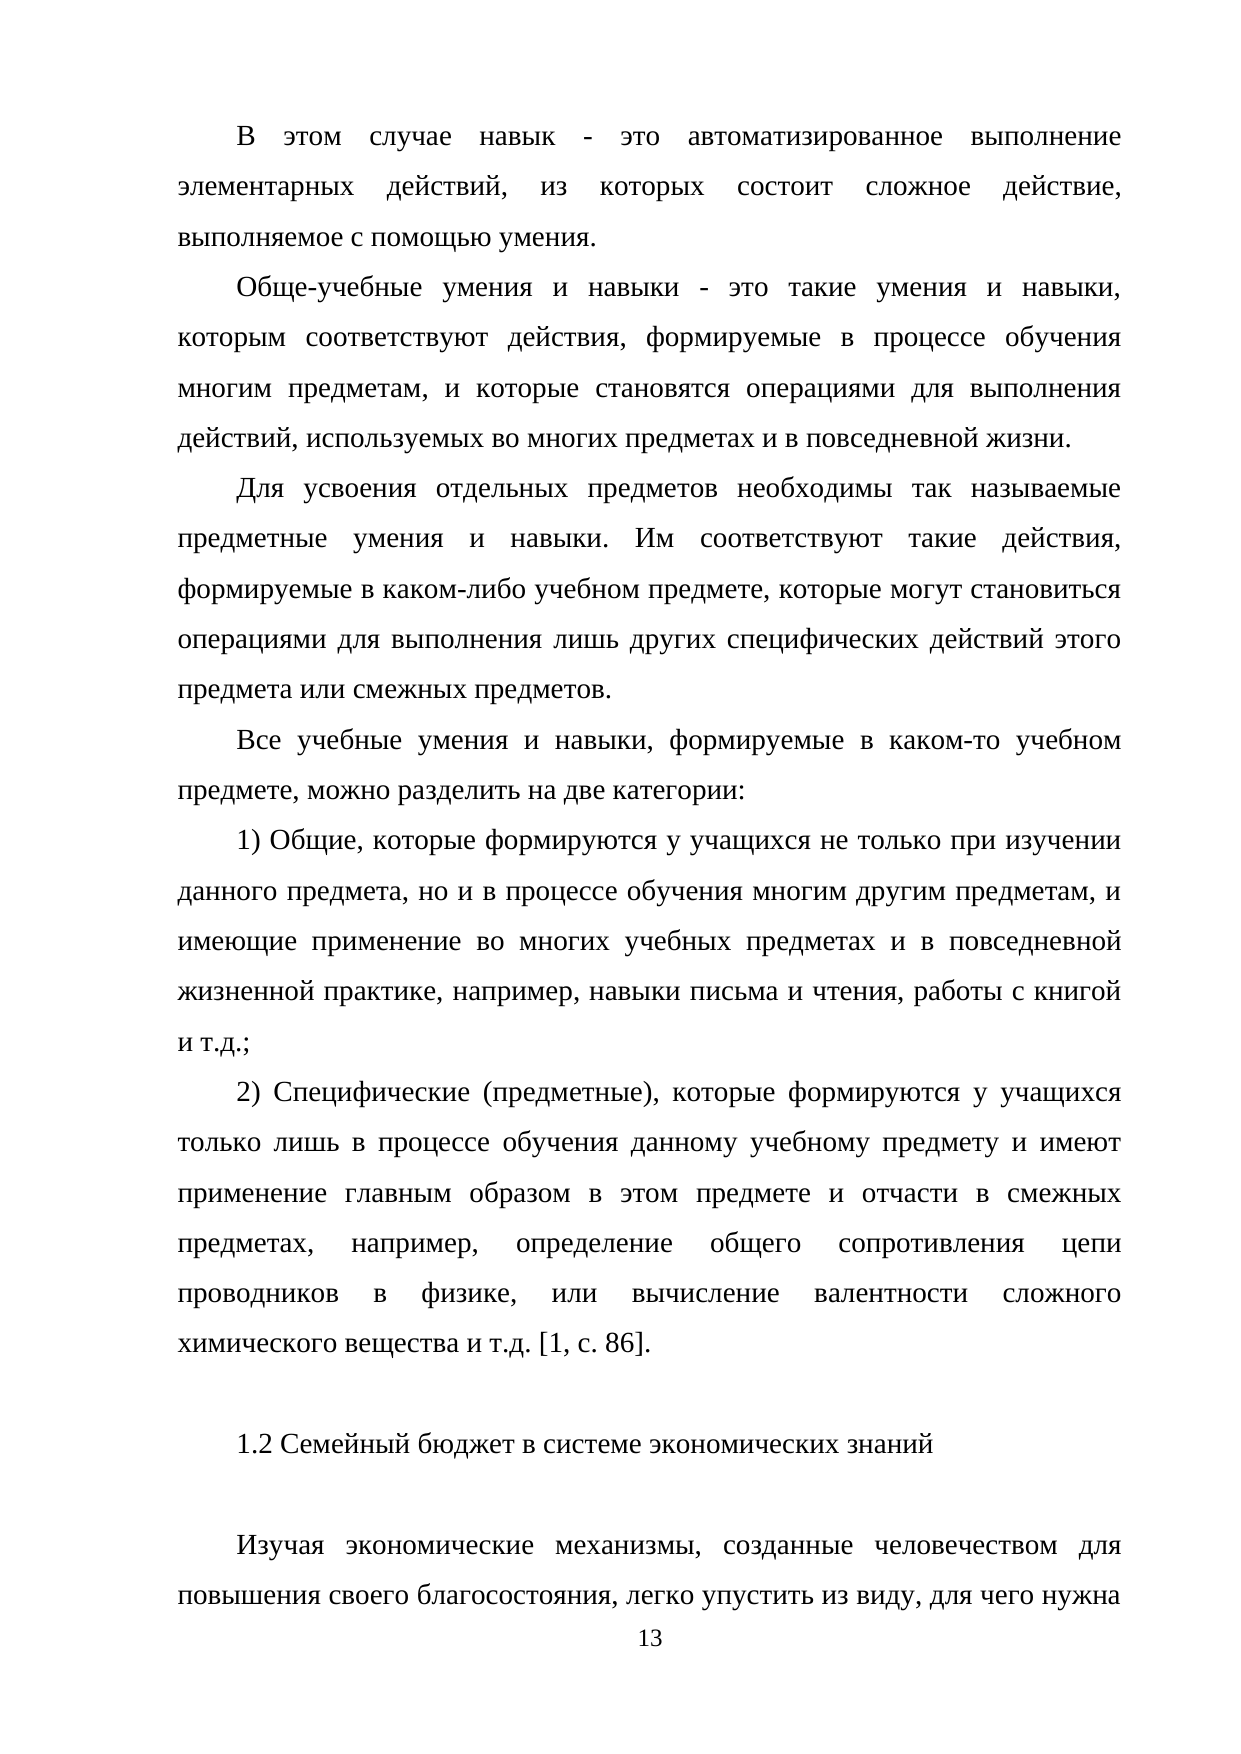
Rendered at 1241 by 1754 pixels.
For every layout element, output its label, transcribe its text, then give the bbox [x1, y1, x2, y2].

text Все учебные умения и навыки, формируемые в каком-то учебном предмете, можно разделить на две категории: [177, 722, 1122, 806]
text 1) Общие, которые формируются у учащихся не только при изучении данного предмета, но и в процессе обучения многим другим предметам, и имеющие применение во многих учебных предметах и в повседневной жизненной практике, например, навыки письма и чтения, работы с книгой и т.д.; [177, 822, 1122, 1057]
text 1.2 Семейный бюджет в системе экономических знаний [177, 1426, 1122, 1460]
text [177, 1527, 1122, 1611]
text Для усвоения отдельных предметов необходимы так называемые предметные умения и навыки. Им соответствуют такие действия, формируемые в каком-либо учебном предмете, которые могут становиться операциями для выполнения лишь других специфических действий этого предмета или смежных предметов. [177, 470, 1122, 705]
text 2) Специфические (предметные), которые формируются у учащихся только лишь в процессе обучения данному учебному предмету и имеют применение главным образом в этом предмете и отчасти в смежных предметах, например, определение общего сопротивления цепи проводников в физике, или вычисление валентности сложного химического вещества и т.д. [1, с. 86]. [177, 1074, 1122, 1359]
text Обще-учебные умения и навыки - это такие умения и навыки, которым соответствуют действия, формируемые в процессе обучения многим предметам, и которые становятся операциями для выполнения действий, используемых во многих предметах и в повседневной жизни. [177, 269, 1122, 453]
text В этом случае навык - это автоматизированное выполнение элементарных действий, из которых состоит сложное действие, выполняемое с помощью умения. [177, 118, 1122, 252]
